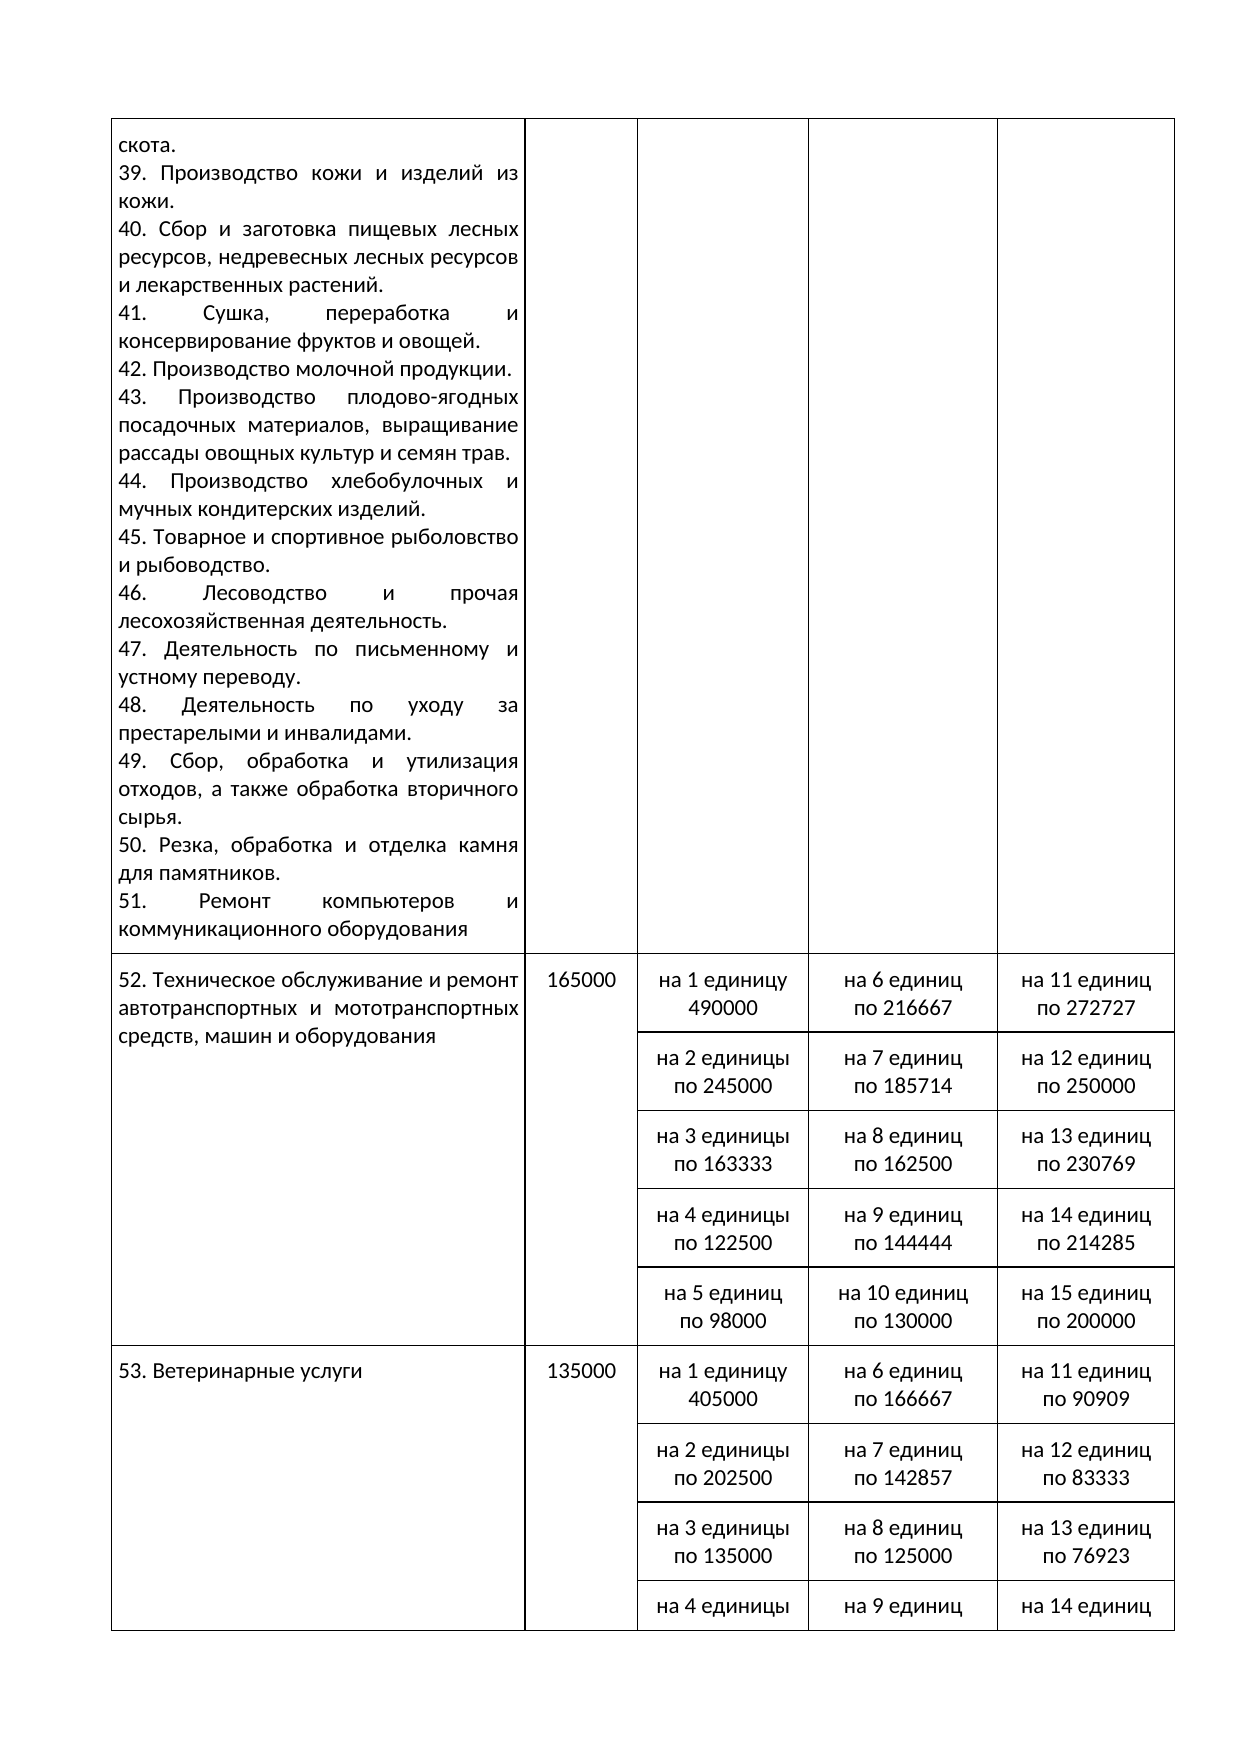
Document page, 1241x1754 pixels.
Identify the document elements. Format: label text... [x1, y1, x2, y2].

table_cell 165000 [526, 954, 637, 1345]
table_cell на 3 единицы по 163333 [638, 1111, 808, 1188]
table_cell на 6 единиц по 216667 [809, 954, 997, 1031]
table_cell на 9 единиц по 144444 [809, 1189, 997, 1266]
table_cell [998, 1581, 1174, 1630]
table_cell 53. Ветеринарные услуги [112, 1346, 524, 1630]
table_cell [809, 1581, 997, 1630]
table_cell на 8 единиц по 125000 [809, 1503, 997, 1580]
table_cell на 3 единицы по 135000 [638, 1503, 808, 1580]
table_cell на 5 единиц по 98000 [638, 1268, 808, 1345]
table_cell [809, 119, 997, 953]
table_cell на 4 единицы по 122500 [638, 1189, 808, 1266]
table_cell на 11 единиц по 272727 [998, 954, 1174, 1031]
table_cell на 11 единиц по 90909 [998, 1346, 1174, 1423]
table_cell на 12 единиц по 83333 [998, 1424, 1174, 1501]
table_cell на 14 единиц по 214285 [998, 1189, 1174, 1266]
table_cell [638, 1581, 808, 1630]
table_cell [998, 119, 1174, 953]
table_cell 135000 [526, 1346, 637, 1630]
table_cell 52. Техническое обслуживание и ремонт автотранспортных и мототранспортных средств, машин и оборудования [112, 954, 524, 1345]
table_cell на 2 единицы по 202500 [638, 1424, 808, 1501]
table_cell на 2 единицы по 245000 [638, 1033, 808, 1110]
table_cell на 7 единиц по 185714 [809, 1033, 997, 1110]
table_cell на 8 единиц по 162500 [809, 1111, 997, 1188]
table_cell на 1 единицу 405000 [638, 1346, 808, 1423]
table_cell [638, 119, 808, 953]
table_cell на 6 единиц по 166667 [809, 1346, 997, 1423]
table_cell на 1 единицу 490000 [638, 954, 808, 1031]
table_cell на 10 единиц по 130000 [809, 1268, 997, 1345]
table_cell на 7 единиц по 142857 [809, 1424, 997, 1501]
table_cell на 12 единиц по 250000 [998, 1033, 1174, 1110]
table_cell на 13 единиц по 76923 [998, 1503, 1174, 1580]
table_cell на 13 единиц по 230769 [998, 1111, 1174, 1188]
table_cell на 15 единиц по 200000 [998, 1268, 1174, 1345]
